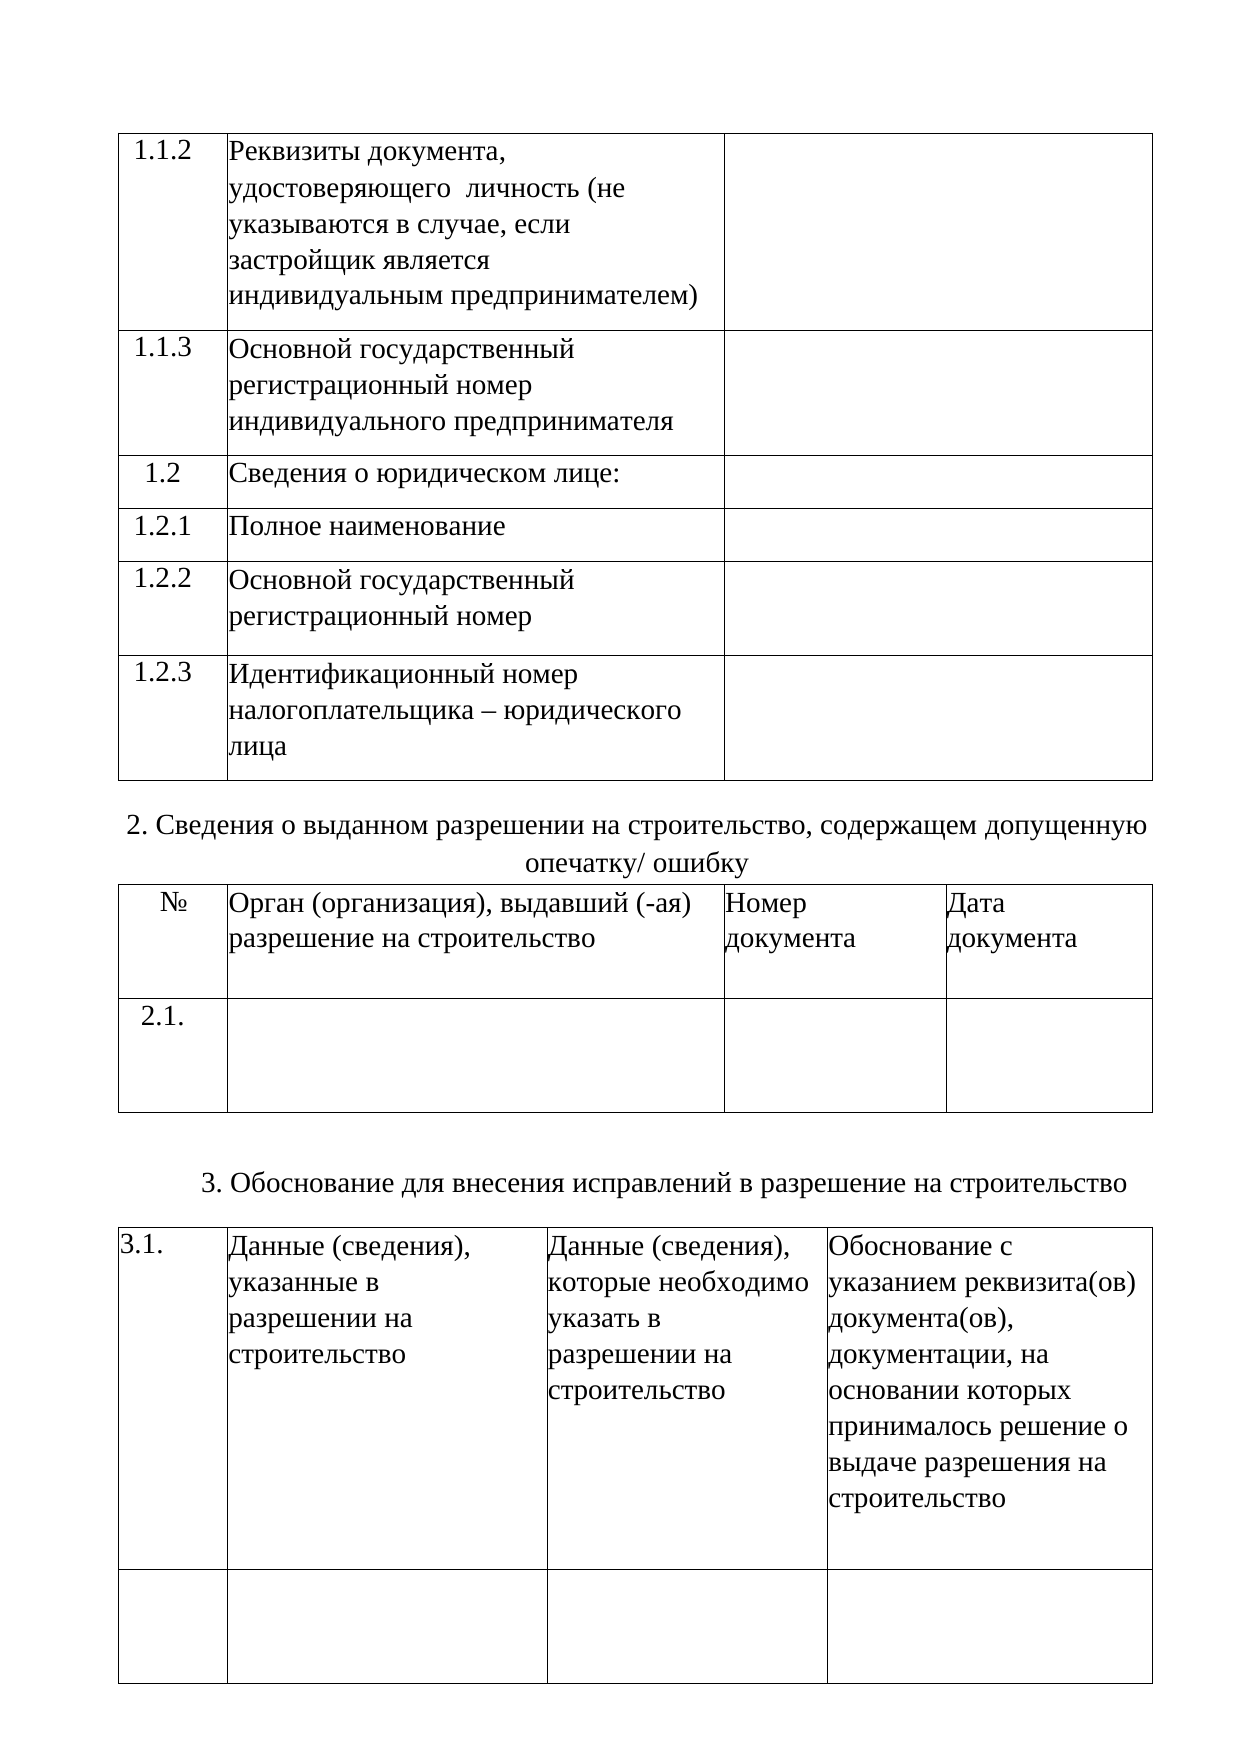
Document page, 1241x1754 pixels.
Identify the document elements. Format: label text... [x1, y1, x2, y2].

table_header Номер документа [725, 885, 946, 998]
table_header 3.1. [119, 1228, 227, 1569]
table_header № [119, 885, 227, 998]
table_header Обоснование с указанием реквизита(ов) документа(ов), документации, на основании которых принималось решение о выдаче разрешения на строительство [828, 1228, 1152, 1569]
table_cell [119, 1570, 227, 1683]
table_cell [725, 562, 1152, 655]
table_cell [725, 331, 1152, 455]
table_cell [548, 1570, 827, 1683]
table_cell [725, 134, 1152, 330]
table_cell [725, 999, 946, 1112]
table_cell 1.2.2 [119, 562, 227, 655]
text 2. Сведения о выданном разрешении на строительство, содержащем допущенную опечатку/ ошибку [106, 807, 1167, 879]
table_cell [947, 999, 1152, 1112]
table_cell [725, 456, 1152, 508]
table_cell [725, 656, 1152, 780]
table_cell Идентификационный номер налогоплательщика – юридического лица [228, 656, 724, 780]
table_cell Сведения о юридическом лице: [228, 456, 724, 508]
table_cell 1.1.2 [119, 134, 227, 330]
table_cell 1.2.3 [119, 656, 227, 780]
table_cell [828, 1570, 1152, 1683]
table_cell [228, 999, 724, 1112]
table_cell Реквизиты документа, удостоверяющего личность (не указываются в случае, если застройщик является индивидуальным предпринимателем) [228, 134, 724, 330]
table_header Данные (сведения), которые необходимо указать в разрешении на строительство [548, 1228, 827, 1569]
table_cell Полное наименование [228, 509, 724, 561]
table_cell Основной государственный регистрационный номер [228, 562, 724, 655]
table_cell 2.1. [119, 999, 227, 1112]
table_cell Основной государственный регистрационный номер индивидуального предпринимателя [228, 331, 724, 455]
text 3. Обоснование для внесения исправлений в разрешение на строительство [201, 1165, 1167, 1198]
table_header Данные (сведения), указанные в разрешении на строительство [228, 1228, 547, 1569]
table_cell 1.2.1 [119, 509, 227, 561]
table_cell 1.2 [119, 456, 227, 508]
table_cell [228, 1570, 547, 1683]
table_cell 1.1.3 [119, 331, 227, 455]
table_cell [725, 509, 1152, 561]
table_header Дата документа [947, 885, 1152, 998]
table_header Орган (организация), выдавший (-ая) разрешение на строительство [228, 885, 724, 998]
